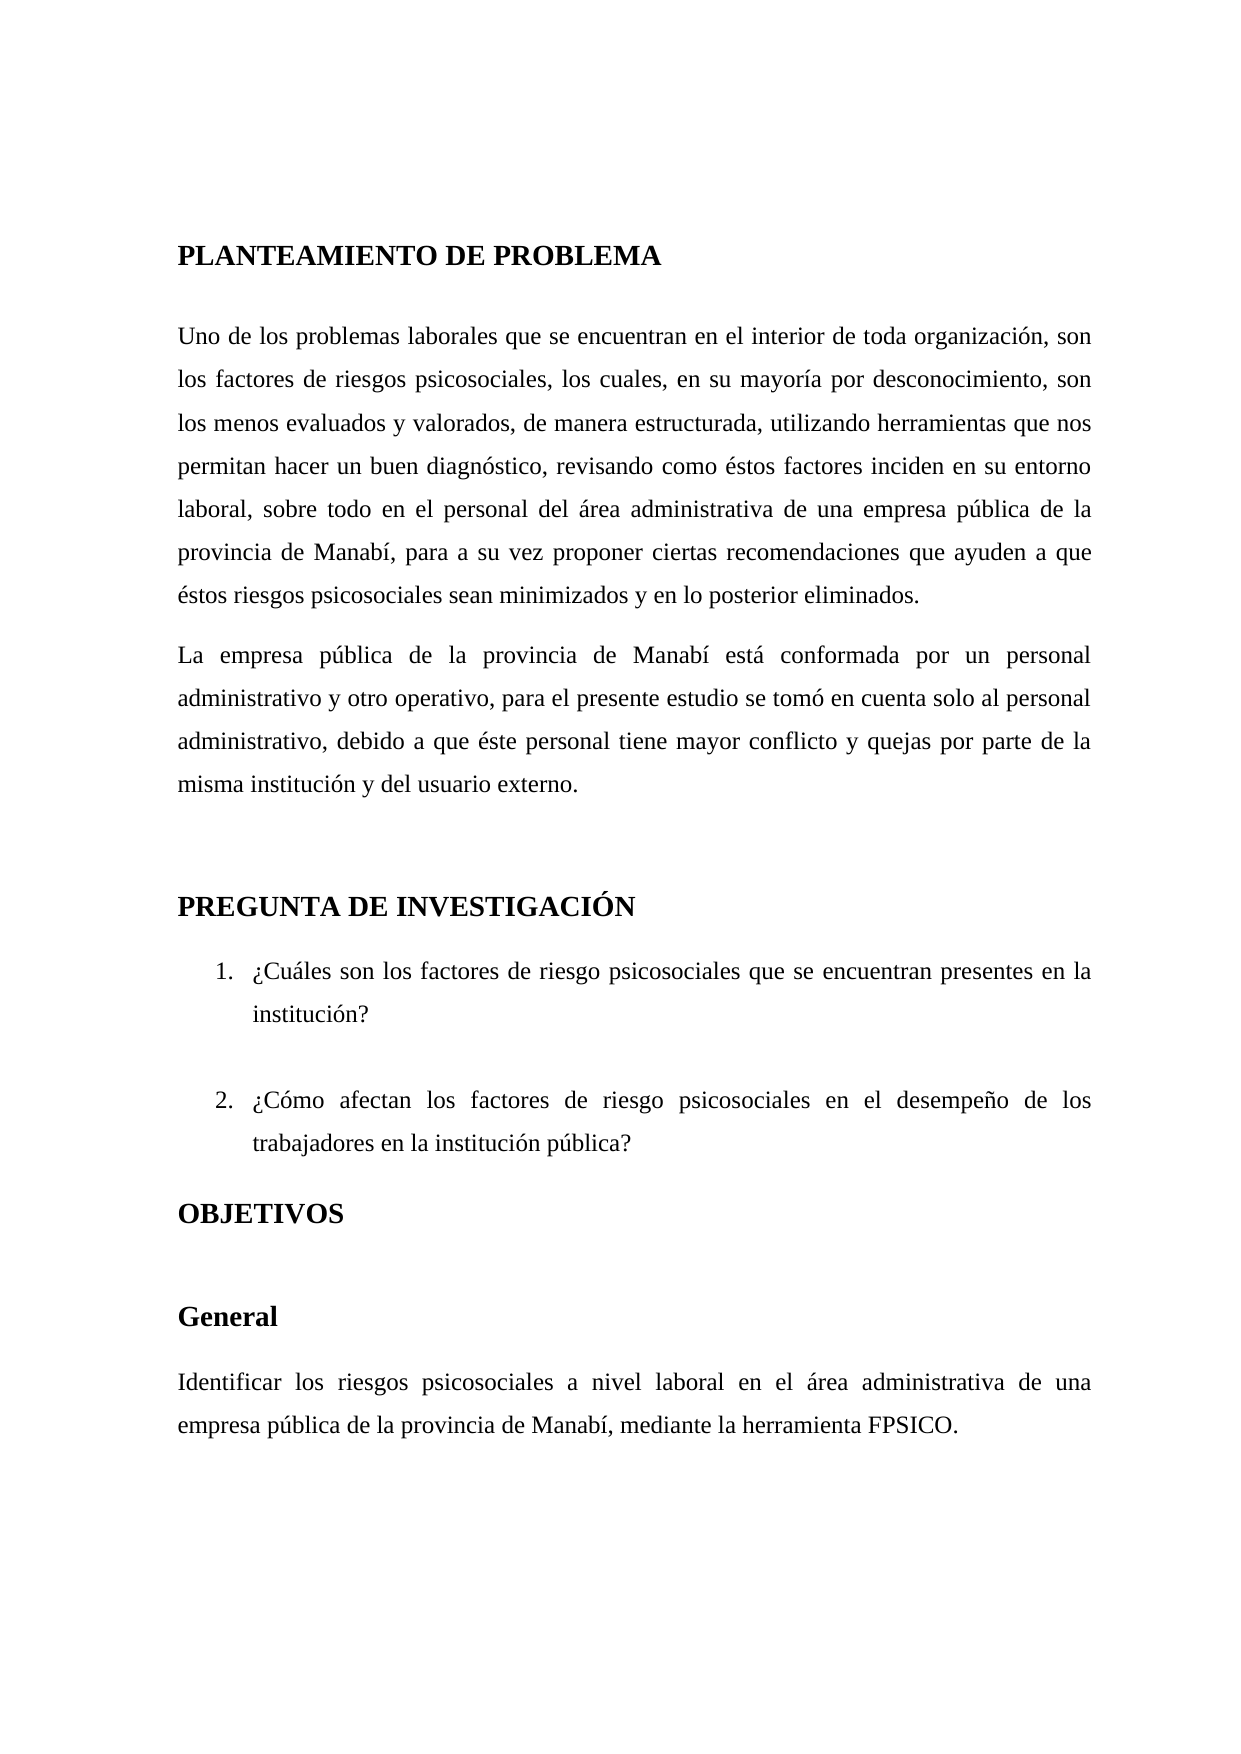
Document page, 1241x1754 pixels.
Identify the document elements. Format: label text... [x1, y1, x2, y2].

list ¿Cuáles son los factores de riesgo psicosociales que se encuentran presentes en la institución? [215, 956, 1092, 1028]
list ¿Cómo afectan los factores de riesgo psicosociales en el desempeño de los trabajadores en la institución pública? [215, 1085, 1092, 1157]
subtitle PLANTEAMIENTO DE PROBLEMA [177, 238, 1092, 272]
text Uno de los problemas laborales que se encuentran en el interior de toda organización, son los factores de riesgos psicosociales, los cuales, en su mayoría por desconocimiento, son los menos evaluados y valorados, de manera estructurada, utilizando herramientas que nos permitan hacer un buen diagnóstico, revisando como éstos factores inciden en su entorno laboral, sobre todo en el personal del área administrativa de una empresa pública de la provincia de Manabí, para a su vez proponer ciertas recomendaciones que ayuden a que éstos riesgos psicosociales sean minimizados y en lo posterior eliminados. [177, 321, 1092, 609]
text La empresa pública de la provincia de Manabí está conformada por un personal administrativo y otro operativo, para el presente estudio se tomó en cuenta solo al personal administrativo, debido a que éste personal tiene mayor conflicto y quejas por parte de la misma institución y del usuario externo. [177, 640, 1092, 798]
subtitle OBJETIVOS [177, 1196, 1092, 1230]
text General [177, 1299, 1092, 1333]
text PREGUNTA DE INVESTIGACIÓN [177, 889, 1092, 922]
text Identificar los riesgos psicosociales a nivel laboral en el área administrativa de una empresa pública de la provincia de Manabí, mediante la herramienta FPSICO. [177, 1367, 1092, 1438]
